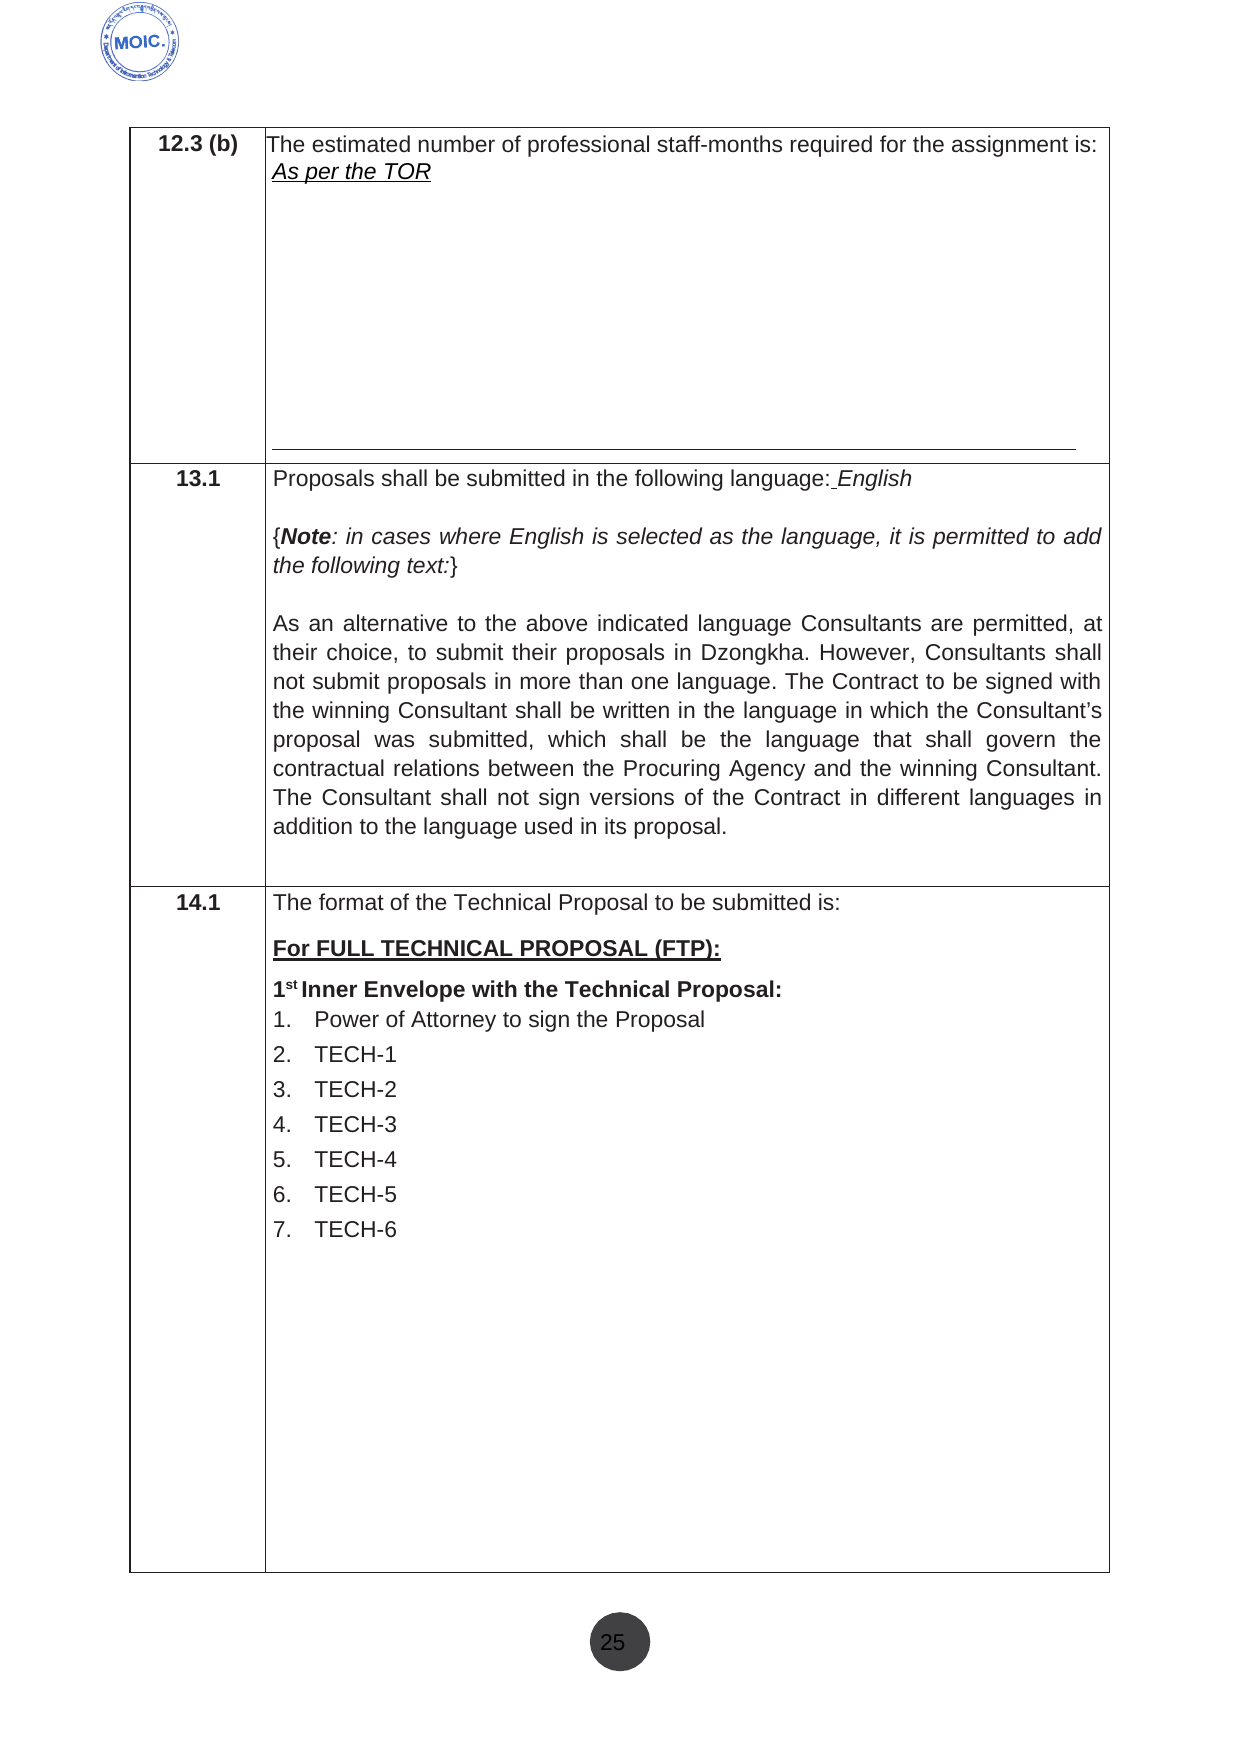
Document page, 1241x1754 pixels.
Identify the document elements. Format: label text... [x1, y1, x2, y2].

table_cell Proposals shall be submitted in the following language: English {Note: in cases where English is selected as the language, it is permitted to add the following text:} As an alternative to the above indicated language Consultants are permitted, at their choice, to submit their proposals in Dzongkha. However, Consultants shall not submit proposals in more than one language. The Contract to be signed with the winning Consultant shall be written in the language in which the Consultant’s proposal was submitted, which shall be the language that shall govern the contractual relations between the Procuring Agency and the winning Consultant. The Consultant shall not sign versions of the Contract in different languages in addition to the language used in its proposal. [266, 464, 1109, 886]
table_header The estimated number of professional staff-months required for the assignment is: As per the TOR [266, 128, 1109, 463]
table_cell The format of the Technical Proposal to be submitted is: For FULL TECHNICAL PROPOSAL (FTP): 1st Inner Envelope with the Technical Proposal: Power of Attorney to sign the Proposal TECH-1 TECH-2 TECH-3 TECH-4 TECH-5 TECH-6 [266, 887, 1109, 1572]
picture [97, 0, 183, 85]
table_header 12.3 (b) [131, 128, 265, 463]
table_cell 13.1 [131, 464, 265, 886]
table_cell 14.1 [131, 887, 265, 1572]
